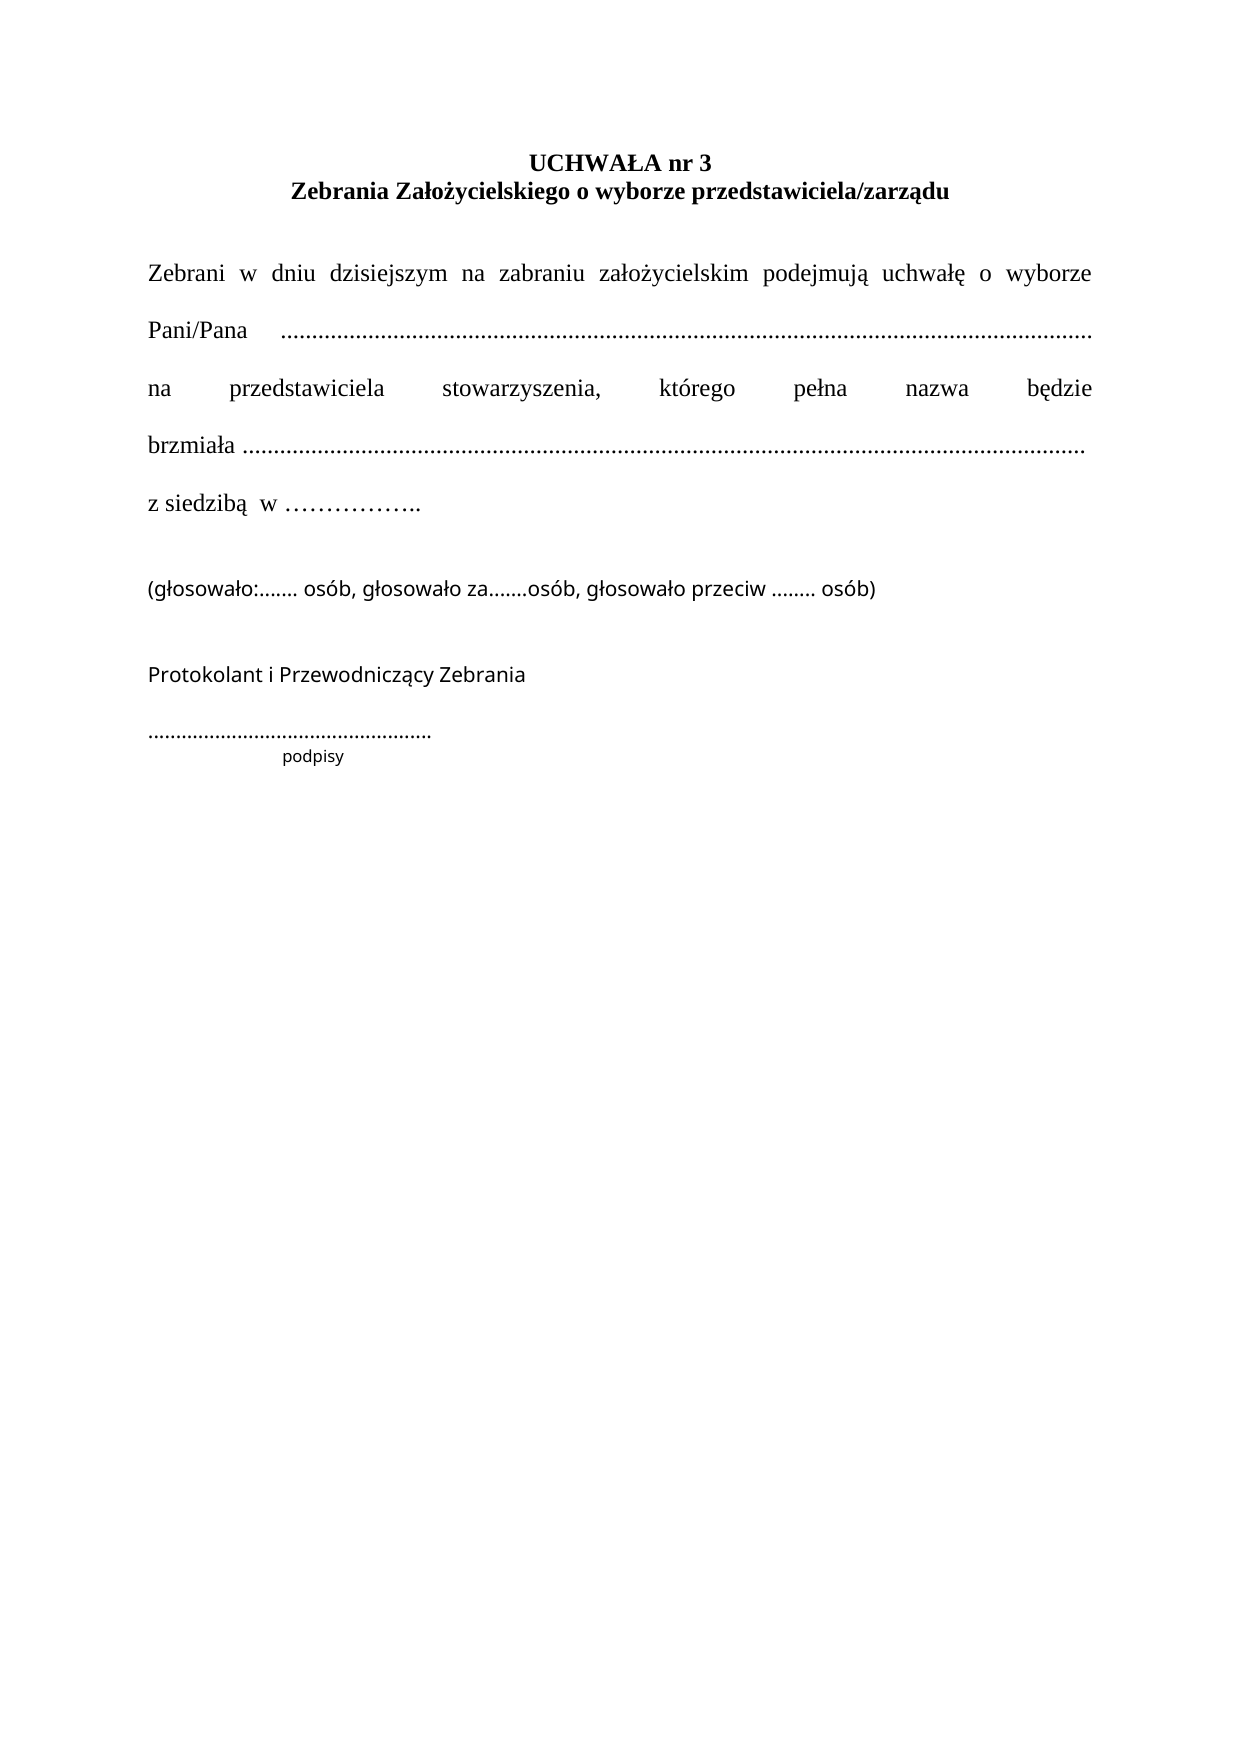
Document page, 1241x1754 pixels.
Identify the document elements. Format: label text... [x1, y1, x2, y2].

text podpisy [148, 745, 1093, 768]
text Zebrani w dniu dzisiejszym na zabraniu założycielskim podejmują uchwałę o wyborze Pani/Pana .................................................................................................................................. na przedstawiciela stowarzyszenia, którego pełna nazwa będzie brzmiała ....................................................................................................................................... z siedzibą w …………….. [148, 258, 1093, 517]
text Protokolant i Przewodniczący Zebrania [148, 660, 1093, 688]
text UCHWAŁA nr 3 [148, 148, 1093, 176]
text (głosowało:....... osób, głosowało za.......osób, głosowało przeciw ........ osób) [148, 574, 1093, 603]
text ................................................... [148, 717, 1093, 745]
text Zebrania Założycielskiego o wyborze przedstawiciela/zarządu [148, 176, 1093, 205]
